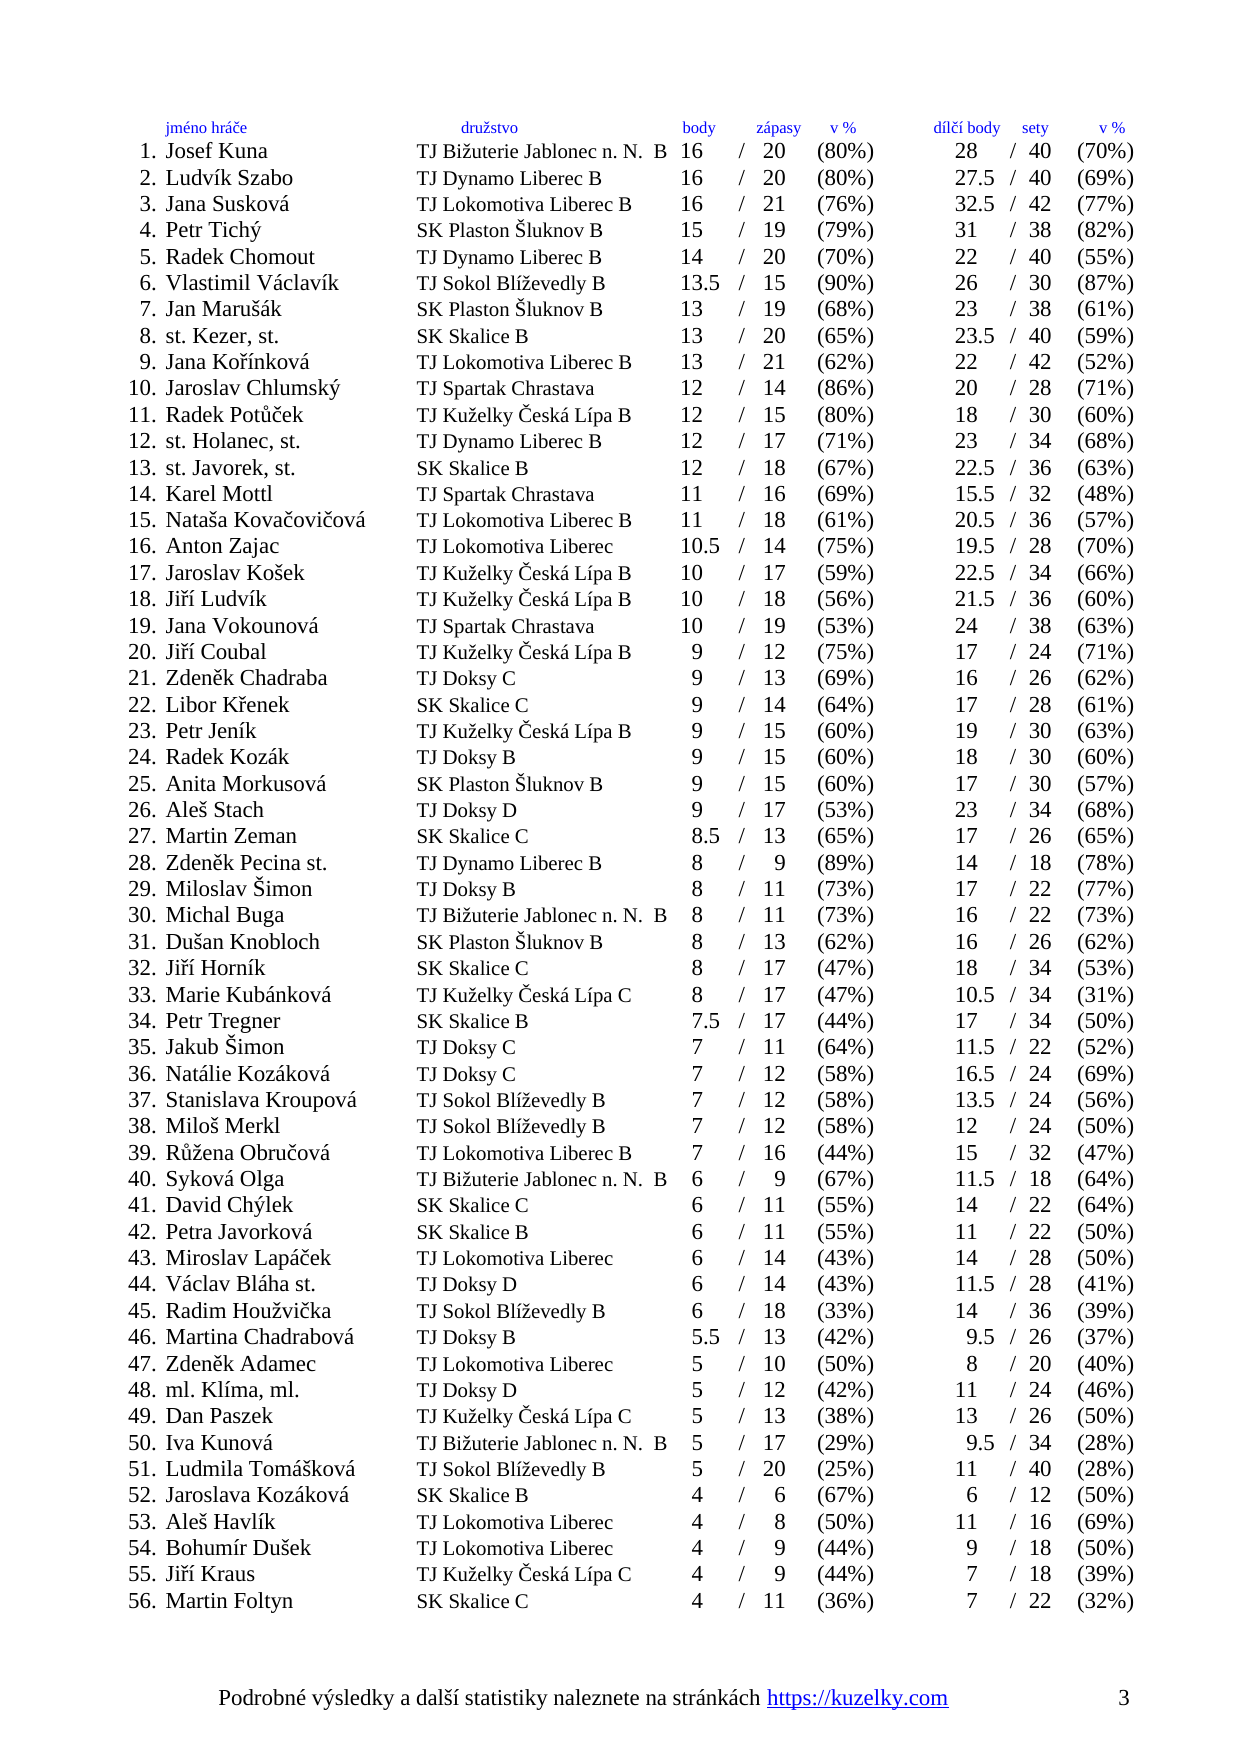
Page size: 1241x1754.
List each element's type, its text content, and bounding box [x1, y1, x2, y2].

text 16. Anton Zajac TJ Lokomotiva Liberec 10.5 / 14 (75%) 19.5 / 28 (70%) [106, 533, 1134, 559]
text 41. David Chýlek SK Skalice C 6 / 11 (55%) 14 / 22 (64%) [106, 1191, 1134, 1218]
text 23. Petr Jeník TJ Kuželky Česká Lípa B 9 / 15 (60%) 19 / 30 (63%) [106, 717, 1134, 743]
text 28. Zdeněk Pecina st. TJ Dynamo Liberec B 8 / 9 (89%) 14 / 18 (78%) [106, 849, 1134, 875]
text 34. Petr Tregner SK Skalice B 7.5 / 17 (44%) 17 / 34 (50%) [106, 1007, 1134, 1033]
text 11. Radek Potůček TJ Kuželky Česká Lípa B 12 / 15 (80%) 18 / 30 (60%) [106, 401, 1134, 427]
text 37. Stanislava Kroupová TJ Sokol Blíževedly B 7 / 12 (58%) 13.5 / 24 (56%) [106, 1086, 1134, 1112]
text 39. Růžena Obručová TJ Lokomotiva Liberec B 7 / 16 (44%) 15 / 32 (47%) [106, 1139, 1134, 1165]
text 53. Aleš Havlík TJ Lokomotiva Liberec 4 / 8 (50%) 11 / 16 (69%) [106, 1508, 1134, 1534]
text 25. Anita Morkusová SK Plaston Šluknov B 9 / 15 (60%) 17 / 30 (57%) [106, 770, 1134, 796]
text 46. Martina Chadrabová TJ Doksy B 5.5 / 13 (42%) 9.5 / 26 (37%) [106, 1323, 1134, 1349]
text 42. Petra Javorková SK Skalice B 6 / 11 (55%) 11 / 22 (50%) [106, 1218, 1134, 1244]
text 17. Jaroslav Košek TJ Kuželky Česká Lípa B 10 / 17 (59%) 22.5 / 34 (66%) [106, 559, 1134, 585]
text 29. Miloslav Šimon TJ Doksy B 8 / 11 (73%) 17 / 22 (77%) [106, 875, 1134, 902]
text 44. Václav Bláha st. TJ Doksy D 6 / 14 (43%) 11.5 / 28 (41%) [106, 1271, 1134, 1297]
text 14. Karel Mottl TJ Spartak Chrastava 11 / 16 (69%) 15.5 / 32 (48%) [106, 480, 1134, 506]
text 51. Ludmila Tomášková TJ Sokol Blíževedly B 5 / 20 (25%) 11 / 40 (28%) [106, 1455, 1134, 1481]
text 56. Martin Foltyn SK Skalice C 4 / 11 (36%) 7 / 22 (32%) [106, 1587, 1134, 1613]
text 43. Miroslav Lapáček TJ Lokomotiva Liberec 6 / 14 (43%) 14 / 28 (50%) [106, 1244, 1134, 1271]
text 4. Petr Tichý SK Plaston Šluknov B 15 / 19 (79%) 31 / 38 (82%) [106, 216, 1134, 243]
text 18. Jiří Ludvík TJ Kuželky Česká Lípa B 10 / 18 (56%) 21.5 / 36 (60%) [106, 585, 1134, 612]
text 26. Aleš Stach TJ Doksy D 9 / 17 (53%) 23 / 34 (68%) [106, 796, 1134, 822]
text 9. Jana Kořínková TJ Lokomotiva Liberec B 13 / 21 (62%) 22 / 42 (52%) [106, 348, 1134, 374]
text 49. Dan Paszek TJ Kuželky Česká Lípa C 5 / 13 (38%) 13 / 26 (50%) [106, 1402, 1134, 1429]
text 24. Radek Kozák TJ Doksy B 9 / 15 (60%) 18 / 30 (60%) [106, 743, 1134, 770]
text 22. Libor Křenek SK Skalice C 9 / 14 (64%) 17 / 28 (61%) [106, 691, 1134, 717]
text 5. Radek Chomout TJ Dynamo Liberec B 14 / 20 (70%) 22 / 40 (55%) [106, 243, 1134, 269]
text 38. Miloš Merkl TJ Sokol Blíževedly B 7 / 12 (58%) 12 / 24 (50%) [106, 1112, 1134, 1139]
text 6. Vlastimil Václavík TJ Sokol Blíževedly B 13.5 / 15 (90%) 26 / 30 (87%) [106, 269, 1134, 295]
text 47. Zdeněk Adamec TJ Lokomotiva Liberec 5 / 10 (50%) 8 / 20 (40%) [106, 1349, 1134, 1376]
text 33. Marie Kubánková TJ Kuželky Česká Lípa C 8 / 17 (47%) 10.5 / 34 (31%) [106, 981, 1134, 1007]
text 31. Dušan Knobloch SK Plaston Šluknov B 8 / 13 (62%) 16 / 26 (62%) [106, 928, 1134, 954]
text 54. Bohumír Dušek TJ Lokomotiva Liberec 4 / 9 (44%) 9 / 18 (50%) [106, 1534, 1134, 1560]
text 19. Jana Vokounová TJ Spartak Chrastava 10 / 19 (53%) 24 / 38 (63%) [106, 612, 1134, 638]
text 10. Jaroslav Chlumský TJ Spartak Chrastava 12 / 14 (86%) 20 / 28 (71%) [106, 374, 1134, 401]
text jméno hráče družstvo body zápasy v % dílčí body sety v % [106, 118, 1134, 137]
text 3. Jana Susková TJ Lokomotiva Liberec B 16 / 21 (76%) 32.5 / 42 (77%) [106, 190, 1134, 216]
text 20. Jiří Coubal TJ Kuželky Česká Lípa B 9 / 12 (75%) 17 / 24 (71%) [106, 638, 1134, 664]
text 36. Natálie Kozáková TJ Doksy C 7 / 12 (58%) 16.5 / 24 (69%) [106, 1060, 1134, 1086]
text 40. Syková Olga TJ Bižuterie Jablonec n. N. B 6 / 9 (67%) 11.5 / 18 (64%) [106, 1165, 1134, 1191]
text 15. Nataša Kovačovičová TJ Lokomotiva Liberec B 11 / 18 (61%) 20.5 / 36 (57%) [106, 506, 1134, 533]
text 48. ml. Klíma, ml. TJ Doksy D 5 / 12 (42%) 11 / 24 (46%) [106, 1376, 1134, 1402]
text 7. Jan Marušák SK Plaston Šluknov B 13 / 19 (68%) 23 / 38 (61%) [106, 295, 1134, 322]
text 27. Martin Zeman SK Skalice C 8.5 / 13 (65%) 17 / 26 (65%) [106, 822, 1134, 849]
text 12. st. Holanec, st. TJ Dynamo Liberec B 12 / 17 (71%) 23 / 34 (68%) [106, 427, 1134, 453]
text 30. Michal Buga TJ Bižuterie Jablonec n. N. B 8 / 11 (73%) 16 / 22 (73%) [106, 902, 1134, 928]
text 50. Iva Kunová TJ Bižuterie Jablonec n. N. B 5 / 17 (29%) 9.5 / 34 (28%) [106, 1429, 1134, 1455]
text 52. Jaroslava Kozáková SK Skalice B 4 / 6 (67%) 6 / 12 (50%) [106, 1481, 1134, 1508]
text 32. Jiří Horník SK Skalice C 8 / 17 (47%) 18 / 34 (53%) [106, 954, 1134, 981]
text 35. Jakub Šimon TJ Doksy C 7 / 11 (64%) 11.5 / 22 (52%) [106, 1033, 1134, 1060]
text 1. Josef Kuna TJ Bižuterie Jablonec n. N. B 16 / 20 (80%) 28 / 40 (70%) [106, 137, 1134, 164]
text 21. Zdeněk Chadraba TJ Doksy C 9 / 13 (69%) 16 / 26 (62%) [106, 664, 1134, 691]
text 8. st. Kezer, st. SK Skalice B 13 / 20 (65%) 23.5 / 40 (59%) [106, 322, 1134, 348]
text 45. Radim Houžvička TJ Sokol Blíževedly B 6 / 18 (33%) 14 / 36 (39%) [106, 1297, 1134, 1323]
text 2. Ludvík Szabo TJ Dynamo Liberec B 16 / 20 (80%) 27.5 / 40 (69%) [106, 164, 1134, 190]
text 13. st. Javorek, st. SK Skalice B 12 / 18 (67%) 22.5 / 36 (63%) [106, 453, 1134, 480]
text 55. Jiří Kraus TJ Kuželky Česká Lípa C 4 / 9 (44%) 7 / 18 (39%) [106, 1560, 1134, 1587]
